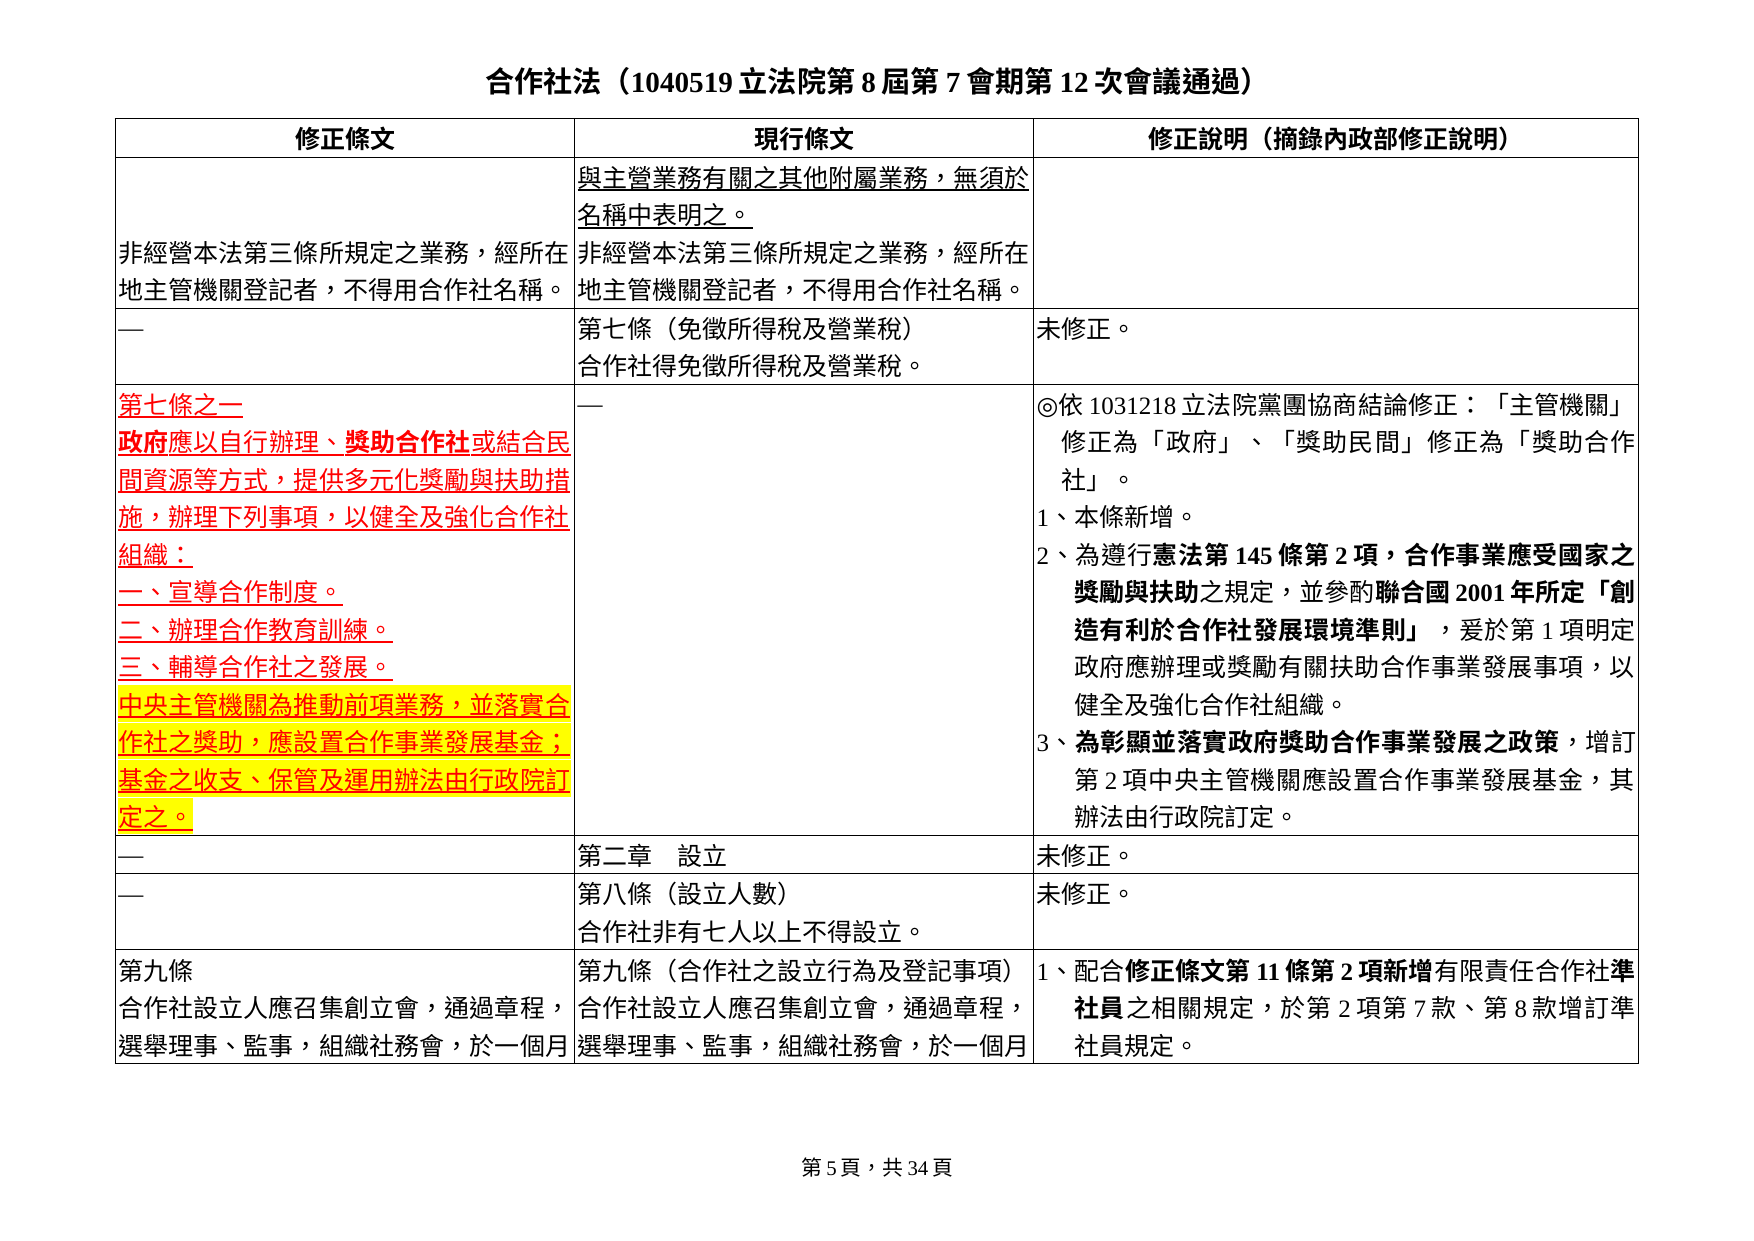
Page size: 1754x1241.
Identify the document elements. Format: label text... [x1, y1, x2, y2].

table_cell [116, 950, 574, 1063]
table_cell 未修正。 [1034, 309, 1638, 384]
table_cell 未修正。 [1034, 836, 1638, 873]
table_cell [1034, 158, 1638, 308]
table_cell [575, 158, 1033, 308]
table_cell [1034, 950, 1638, 1063]
table_cell — [116, 874, 574, 949]
table_cell 第二章 設立 [575, 836, 1033, 873]
table_cell 未修正。 [1034, 874, 1638, 949]
table_cell ◎依1031218立法院黨團協商結論修正：「主管機關」修正為「政府」、「獎助民間」修正為「獎助合作社」。 1、本條新增。 2、為遵行憲法第145條第2項，合作事業應受國家之獎勵與扶助之規定，並參酌聯合國2001年所定「創造有利於合作社發展環境準則」，爰於第1項明定政府應辦理或獎勵有關扶助合作事業發展事項，以健全及強化合作社組織。 3、為彰顯並落實政府獎助合作事業發展之政策，增訂第2項中央主管機關應設置合作事業發展基金，其辦法由行政院訂定。 [1034, 385, 1638, 835]
table_header 修正條文 [116, 119, 574, 157]
table_cell 第八條（設立人數） 合作社非有七人以上不得設立。 [575, 874, 1033, 949]
table_cell 第七條（免徵所得稅及營業稅） 合作社得免徵所得稅及營業稅。 [575, 309, 1033, 384]
table_header 修正說明（摘錄內政部修正說明） [1034, 119, 1638, 157]
table_cell 第七條之一 政府應以自行辦理、獎助合作社或結合民間資源等方式，提供多元化獎勵與扶助措施，辦理下列事項，以健全及強化合作社組織： 一、宣導合作制度。 二、辦理合作教育訓練。 三、輔導合作社之發展。 中央主管機關為推動前項業務，並落實合作社之獎助，應設置合作事業發展基金；基金之收支、保管及運用辦法由行政院訂定之。 [116, 385, 574, 835]
table_cell — [116, 836, 574, 873]
table_header 現行條文 [575, 119, 1033, 157]
table_cell — [116, 309, 574, 384]
table_cell — [575, 385, 1033, 835]
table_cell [575, 950, 1033, 1063]
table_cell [116, 158, 574, 308]
